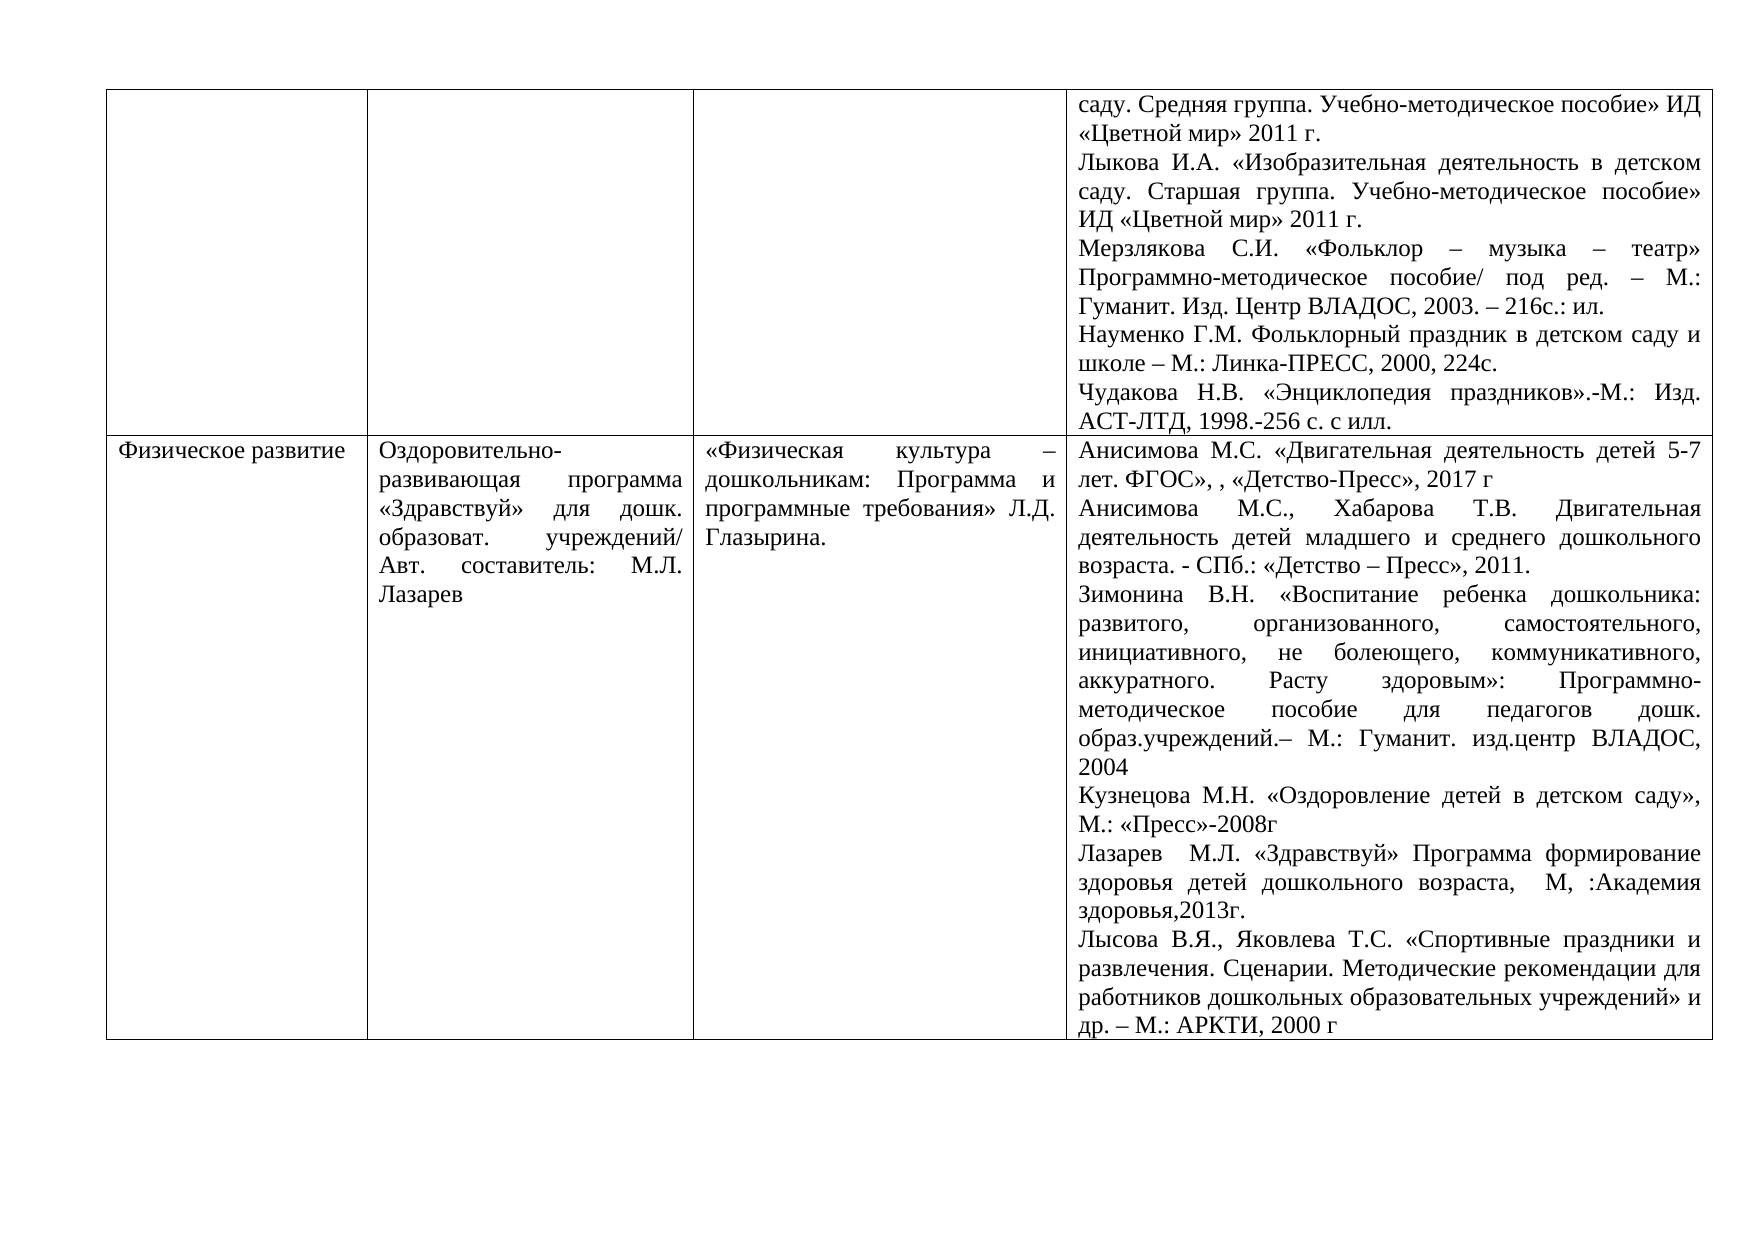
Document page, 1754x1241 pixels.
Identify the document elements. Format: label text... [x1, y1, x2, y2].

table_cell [368, 90, 693, 434]
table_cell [1067, 436, 1712, 1039]
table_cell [694, 436, 1066, 1039]
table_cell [107, 90, 367, 434]
table_cell [694, 90, 1066, 434]
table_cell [1067, 90, 1712, 434]
table_cell Физическое развитие [107, 436, 367, 1039]
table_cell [368, 436, 693, 1039]
